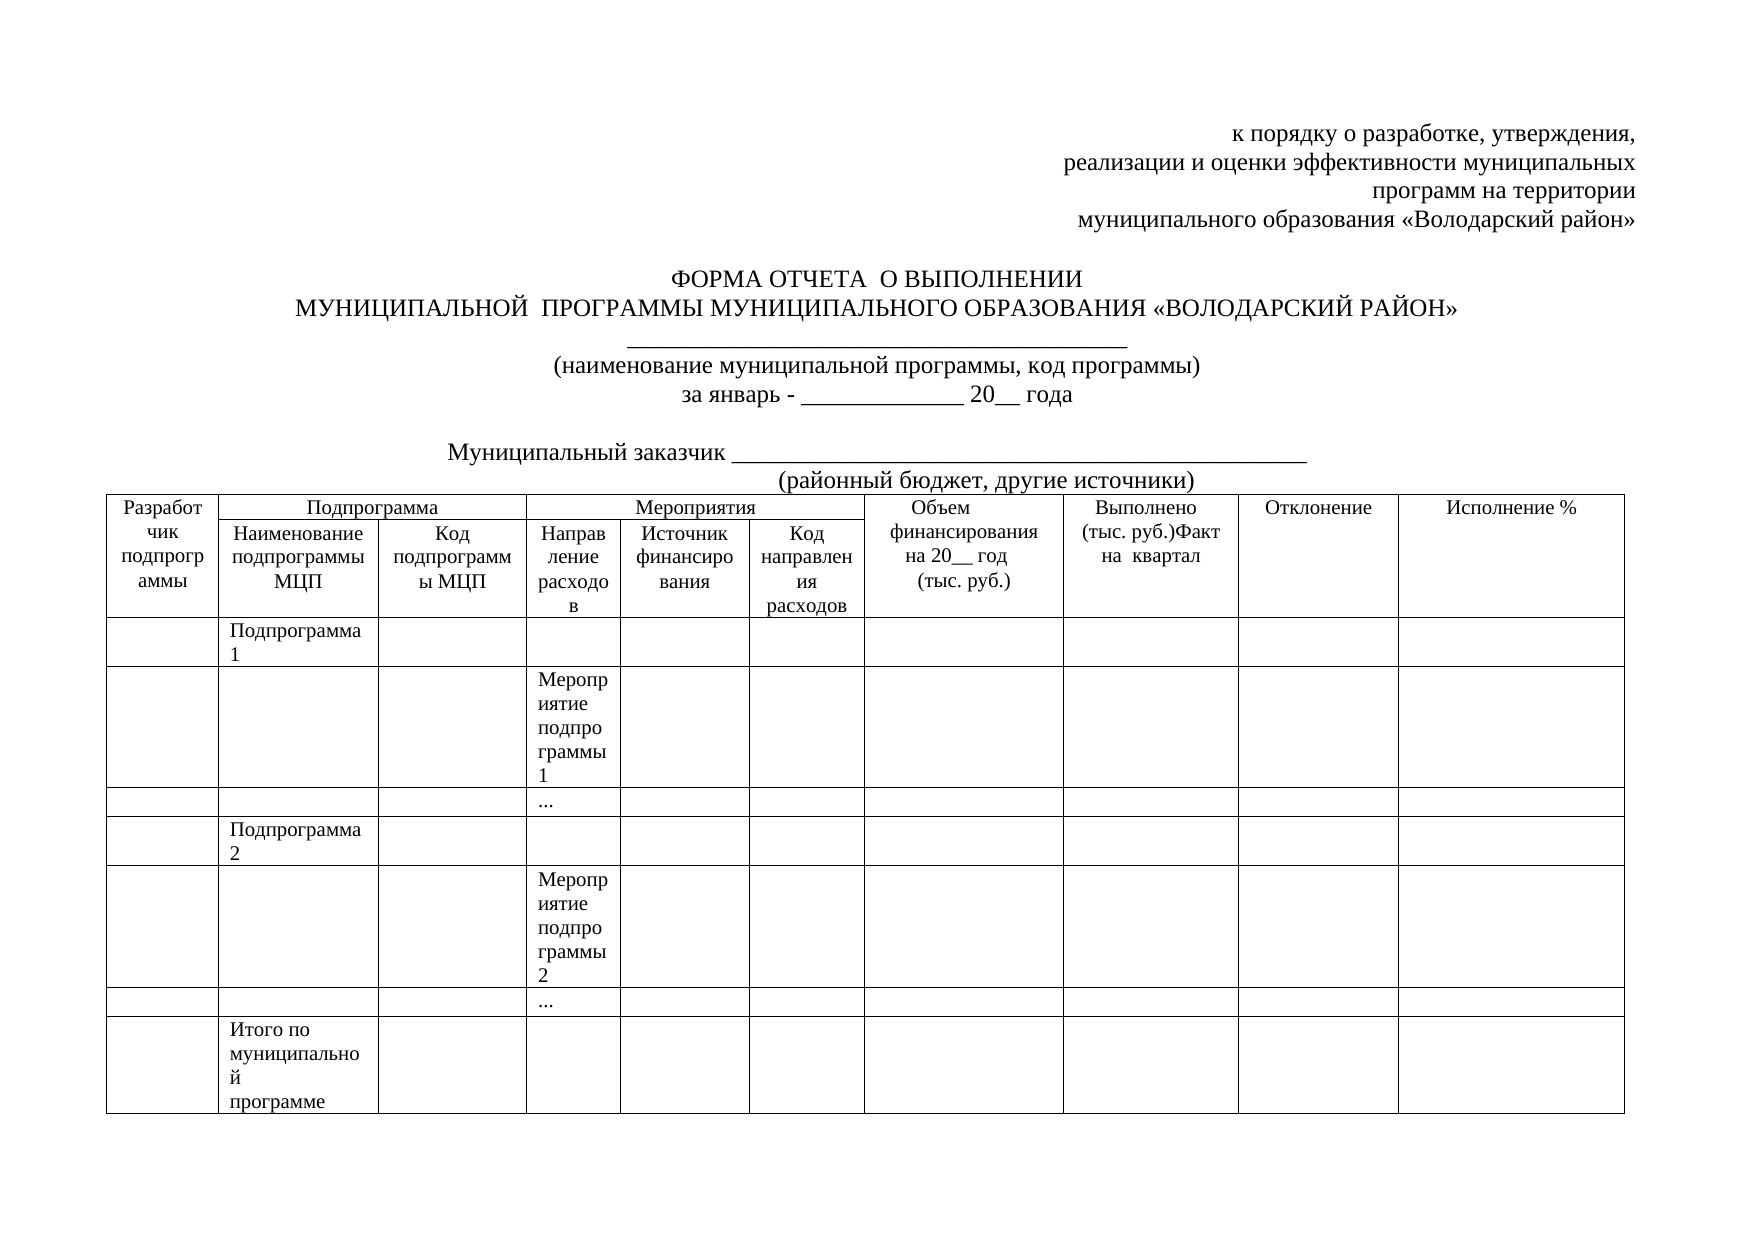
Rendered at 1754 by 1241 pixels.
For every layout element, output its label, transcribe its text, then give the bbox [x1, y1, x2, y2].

table_header Исполнение % [1399, 495, 1624, 617]
table_cell [107, 618, 218, 666]
table_cell [750, 866, 864, 987]
table_cell [1399, 988, 1624, 1016]
table_cell [865, 817, 1063, 865]
table_cell [379, 866, 526, 987]
table_cell [1064, 1017, 1238, 1113]
table_cell [1239, 788, 1398, 816]
table_header Отклонение [1239, 495, 1398, 617]
table_cell [865, 788, 1063, 816]
table_cell [219, 866, 378, 987]
table_cell [379, 788, 526, 816]
table_cell Наименование подпрограммы МЦП [219, 520, 378, 617]
table_cell [1399, 1017, 1624, 1113]
table_header Выполнено (тыс. руб.)Факт на квартал [1064, 495, 1238, 617]
table_cell [621, 667, 749, 787]
table_header Подпрограмма [219, 495, 526, 519]
table_cell [750, 817, 864, 865]
table_cell [107, 866, 218, 987]
text МУНИЦИПАЛЬНОЙ ПРОГРАММЫ МУНИЦИПАЛЬНОГО ОБРАЗОВАНИЯ «ВОЛОДАРСКИЙ РАЙОН» [118, 293, 1636, 322]
table_cell [1239, 988, 1398, 1016]
table_cell [621, 1017, 749, 1113]
table_cell [865, 866, 1063, 987]
table_cell [1239, 866, 1398, 987]
table_cell [865, 667, 1063, 787]
table_cell [1239, 817, 1398, 865]
table_cell [1399, 618, 1624, 666]
table_cell [107, 788, 218, 816]
text за январь - _____________ 20__ года [118, 379, 1636, 408]
table_cell [219, 988, 378, 1016]
table_cell [621, 618, 749, 666]
table_cell ... [527, 788, 620, 816]
table_cell [107, 988, 218, 1016]
table_cell [527, 817, 620, 865]
table_cell Мероприятие подпрограммы 2 [527, 866, 620, 987]
table_cell [1064, 788, 1238, 816]
table_cell [219, 667, 378, 787]
table_cell [750, 988, 864, 1016]
table_cell Подпрограмма 2 [219, 817, 378, 865]
table_cell [1399, 667, 1624, 787]
table_cell [527, 1017, 620, 1113]
table_cell Мероприятие подпрограммы 1 [527, 667, 620, 787]
table_cell [379, 988, 526, 1016]
table_cell [379, 817, 526, 865]
text к порядку о разработке, утверждения, [118, 118, 1636, 147]
table_cell [107, 1017, 218, 1113]
table_cell [1064, 866, 1238, 987]
table_cell Источник финансирования [621, 520, 749, 617]
table_cell [379, 1017, 526, 1113]
table_cell [621, 988, 749, 1016]
table_cell [865, 618, 1063, 666]
table_cell [621, 817, 749, 865]
table_header Объем финансирования на 20__ год (тыс. руб.) [865, 495, 1063, 617]
table_cell [1399, 788, 1624, 816]
table_cell [1064, 817, 1238, 865]
text программ на территории [118, 176, 1636, 204]
table_cell [1064, 618, 1238, 666]
table_cell [865, 988, 1063, 1016]
table_cell [1064, 667, 1238, 787]
text ФОРМА ОТЧЕТА О ВЫПОЛНЕНИИ [118, 264, 1636, 293]
table_header Мероприятия [527, 495, 864, 519]
table_cell [621, 788, 749, 816]
text Муниципальный заказчик ______________________________________________ [118, 437, 1636, 466]
table_cell [527, 618, 620, 666]
table_cell [1239, 618, 1398, 666]
table_cell Код подпрограммы МЦП [379, 520, 526, 617]
table_cell ... [527, 988, 620, 1016]
table_cell [107, 817, 218, 865]
table_cell [1239, 1017, 1398, 1113]
table_cell [1064, 988, 1238, 1016]
text (районный бюджет, другие источники) [118, 466, 1636, 494]
table_cell Подпрограмма 1 [219, 618, 378, 666]
table_cell [621, 866, 749, 987]
table_cell [750, 667, 864, 787]
table_cell [1239, 667, 1398, 787]
table_cell Итого по муниципальной программе [219, 1017, 378, 1113]
table_cell [219, 788, 378, 816]
table_cell [750, 788, 864, 816]
table_cell [379, 618, 526, 666]
table_cell [750, 1017, 864, 1113]
text (наименование муниципальной программы, код программы) [118, 351, 1636, 379]
table_header Разработчик подпрограммы [107, 495, 218, 617]
table_cell [750, 618, 864, 666]
table_cell [107, 667, 218, 787]
table_cell [1399, 866, 1624, 987]
text муниципального образования «Володарский район» [118, 204, 1636, 233]
table_cell [1399, 817, 1624, 865]
table_cell Код направления расходов [750, 520, 864, 617]
table_cell [865, 1017, 1063, 1113]
table_cell Направление расходов [527, 520, 620, 617]
table_cell [379, 667, 526, 787]
text ________________________________________ [118, 322, 1636, 351]
text реализации и оценки эффективности муниципальных [118, 147, 1636, 176]
